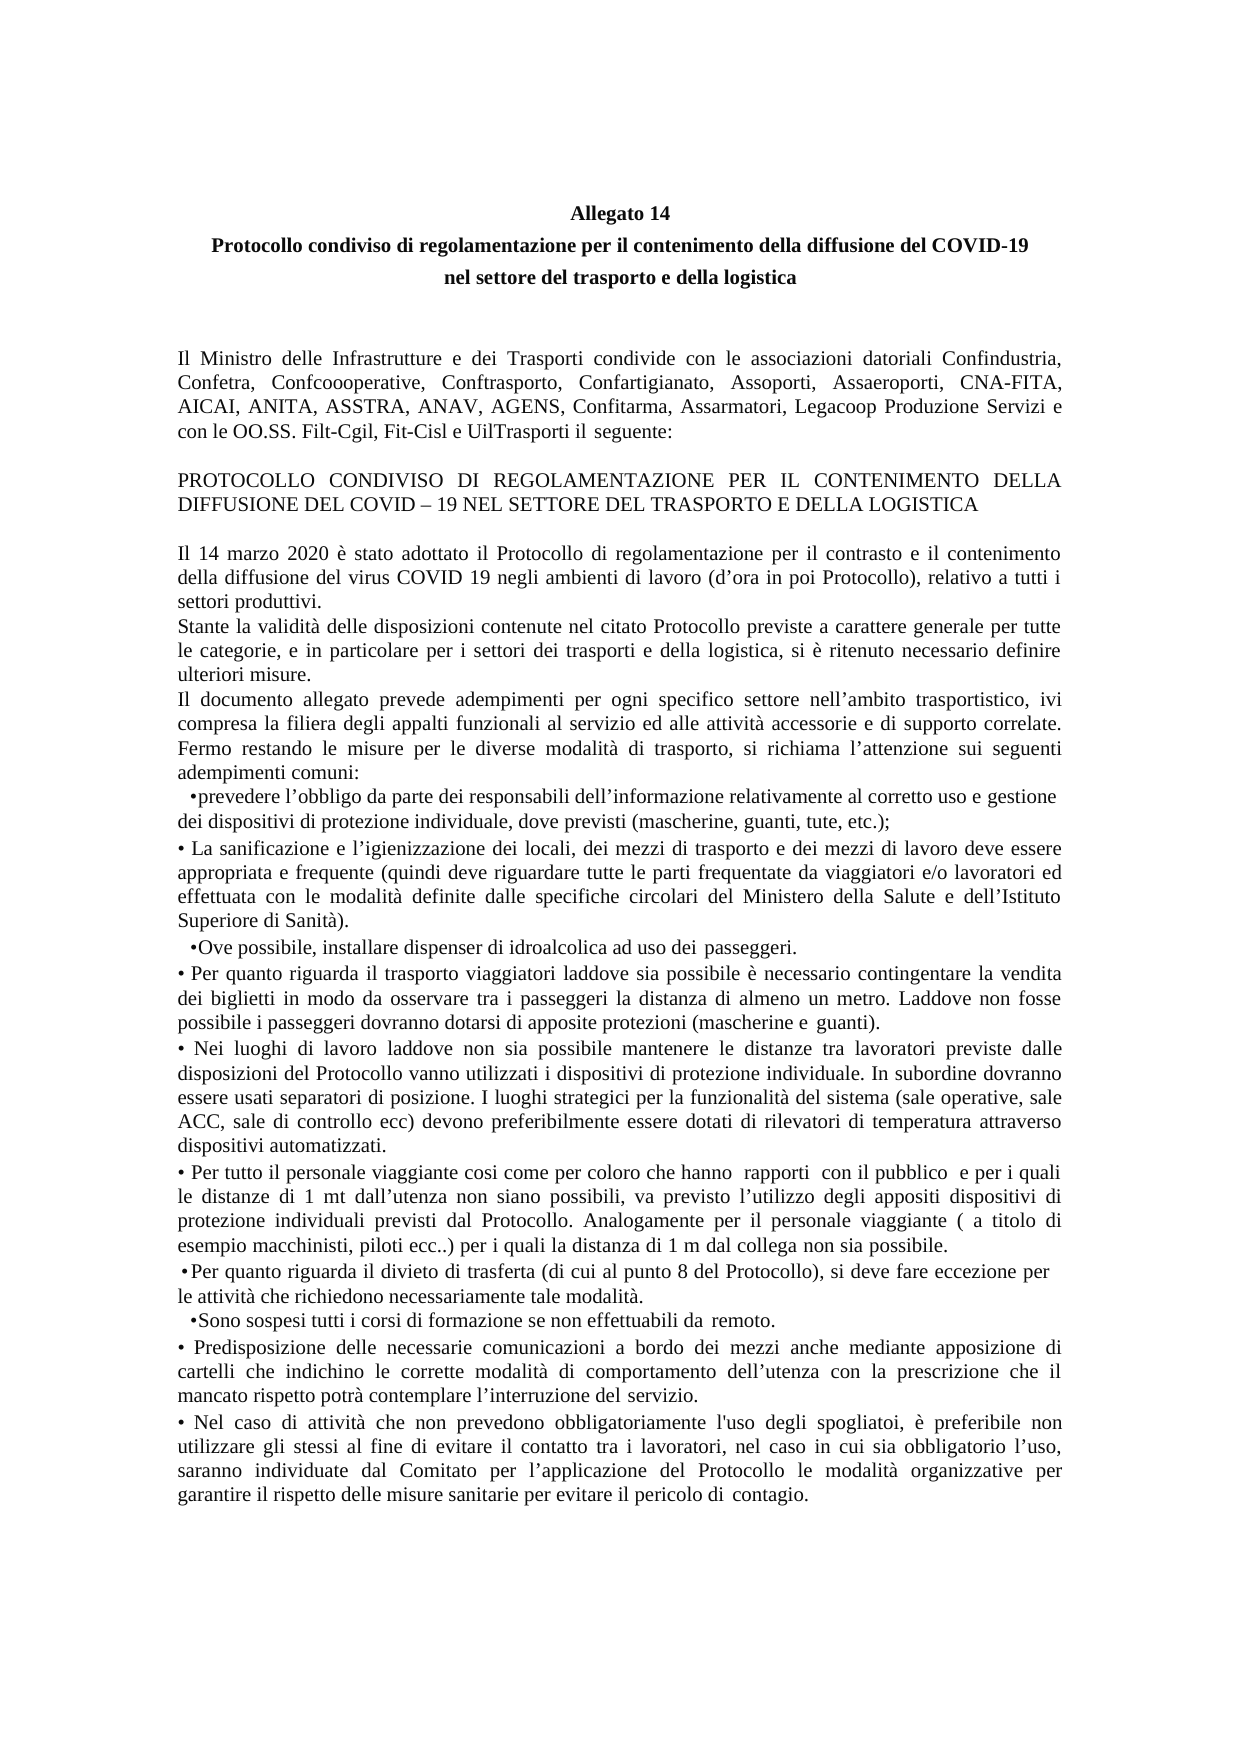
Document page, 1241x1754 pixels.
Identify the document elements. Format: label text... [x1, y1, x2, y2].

text Il 14 marzo 2020 è stato adottato il Protocollo di regolamentazione per il contrasto e il contenimento della diffusione del virus COVID 19 negli ambienti di lavoro (d’ora in poi Protocollo), relativo a tutti i settori produttivi. [177, 541, 1063, 613]
text PROTOCOLLO CONDIVISO DI REGOLAMENTAZIONE PER IL CONTENIMENTO DELLA DIFFUSIONE DEL COVID – 19 NEL SETTORE DEL TRASPORTO E DELLA LOGISTICA [177, 468, 1062, 516]
list Per quanto riguarda il divieto di trasferta (di cui al punto 8 del Protocollo), si deve fare eccezione per [181, 1259, 1194, 1283]
text Allegato 14 [131, 201, 1109, 225]
list Sono sospesi tutti i corsi di formazione se non effettuabili da remoto. [190, 1308, 1194, 1332]
list Nei luoghi di lavoro laddove non sia possibile mantenere le distanze tra lavoratori previste dalle disposizioni del Protocollo vanno utilizzati i dispositivi di protezione individuale. In subordine dovranno essere usati separatori di posizione. I luoghi strategici per la funzionalità del sistema (sale operative, sale ACC, sale di controllo ecc) devono preferibilmente essere dotati di rilevatori di temperatura attraverso dispositivi automatizzati. [177, 1036, 1063, 1157]
text Il documento allegato prevede adempimenti per ogni specifico settore nell’ambito trasportistico, ivi compresa la filiera degli appalti funzionali al servizio ed alle attività accessorie e di supporto correlate. Fermo restando le misure per le diverse modalità di trasporto, si richiama l’attenzione sui seguenti adempimenti comuni: [177, 687, 1063, 784]
list Ove possibile, installare dispenser di idroalcolica ad uso dei passeggeri. [190, 935, 1194, 959]
text Il Ministro delle Infrastrutture e dei Trasporti condivide con le associazioni datoriali Confindustria, Confetra, Confcoooperative, Conftrasporto, Confartigianato, Assoporti, Assaeroporti, CNA-FITA, AICAI, ANITA, ASSTRA, ANAV, AGENS, Confitarma, Assarmatori, Legacoop Produzione Servizi e con le OO.SS. Filt-Cgil, Fit-Cisl e UilTrasporti il seguente: [177, 346, 1063, 443]
text dei dispositivi di protezione individuale, dove previsti (mascherine, guanti, tute, etc.); [177, 809, 1194, 833]
list Nel caso di attività che non prevedono obbligatoriamente l'uso degli spogliatoi, è preferibile non utilizzare gli stessi al fine di evitare il contatto tra i lavoratori, nel caso in cui sia obbligatorio l’uso, saranno individuate dal Comitato per l’applicazione del Protocollo le modalità organizzative per garantire il rispetto delle misure sanitarie per evitare il pericolo di contagio. [177, 1409, 1063, 1506]
text Stante la validità delle disposizioni contenute nel citato Protocollo previste a carattere generale per tutte le categorie, e in particolare per i settori dei trasporti e della logistica, si è ritenuto necessario definire ulteriori misure. [177, 614, 1063, 686]
text Protocollo condiviso di regolamentazione per il contenimento della diffusione del COVID-19 nel settore del trasporto e della logistica [205, 233, 1035, 289]
list prevedere l’obbligo da parte dei responsabili dell’informazione relativamente al corretto uso e gestione [189, 784, 1194, 808]
list Per tutto il personale viaggiante cosi come per coloro che hanno rapporti con il pubblico e per i quali le distanze di 1 mt dall’utenza non siano possibili, va previsto l’utilizzo degli appositi dispositivi di protezione individuali previsti dal Protocollo. Analogamente per il personale viaggiante ( a titolo di esempio macchinisti, piloti ecc..) per i quali la distanza di 1 m dal collega non sia possibile. [177, 1160, 1063, 1257]
list Per quanto riguarda il trasporto viaggiatori laddove sia possibile è necessario contingentare la vendita dei biglietti in modo da osservare tra i passeggeri la distanza di almeno un metro. Laddove non fosse possibile i passeggeri dovranno dotarsi di apposite protezioni (mascherine e guanti). [177, 961, 1063, 1034]
list Predisposizione delle necessarie comunicazioni a bordo dei mezzi anche mediante apposizione di cartelli che indichino le corrette modalità di comportamento dell’utenza con la prescrizione che il mancato rispetto potrà contemplare l’interruzione del servizio. [177, 1335, 1063, 1407]
text le attività che richiedono necessariamente tale modalità. [177, 1284, 1194, 1308]
list La sanificazione e l’igienizzazione dei locali, dei mezzi di trasporto e dei mezzi di lavoro deve essere appropriata e frequente (quindi deve riguardare tutte le parti frequentate da viaggiatori e/o lavoratori ed effettuata con le modalità definite dalle specifiche circolari del Ministero della Salute e dell’Istituto Superiore di Sanità). [177, 836, 1063, 932]
